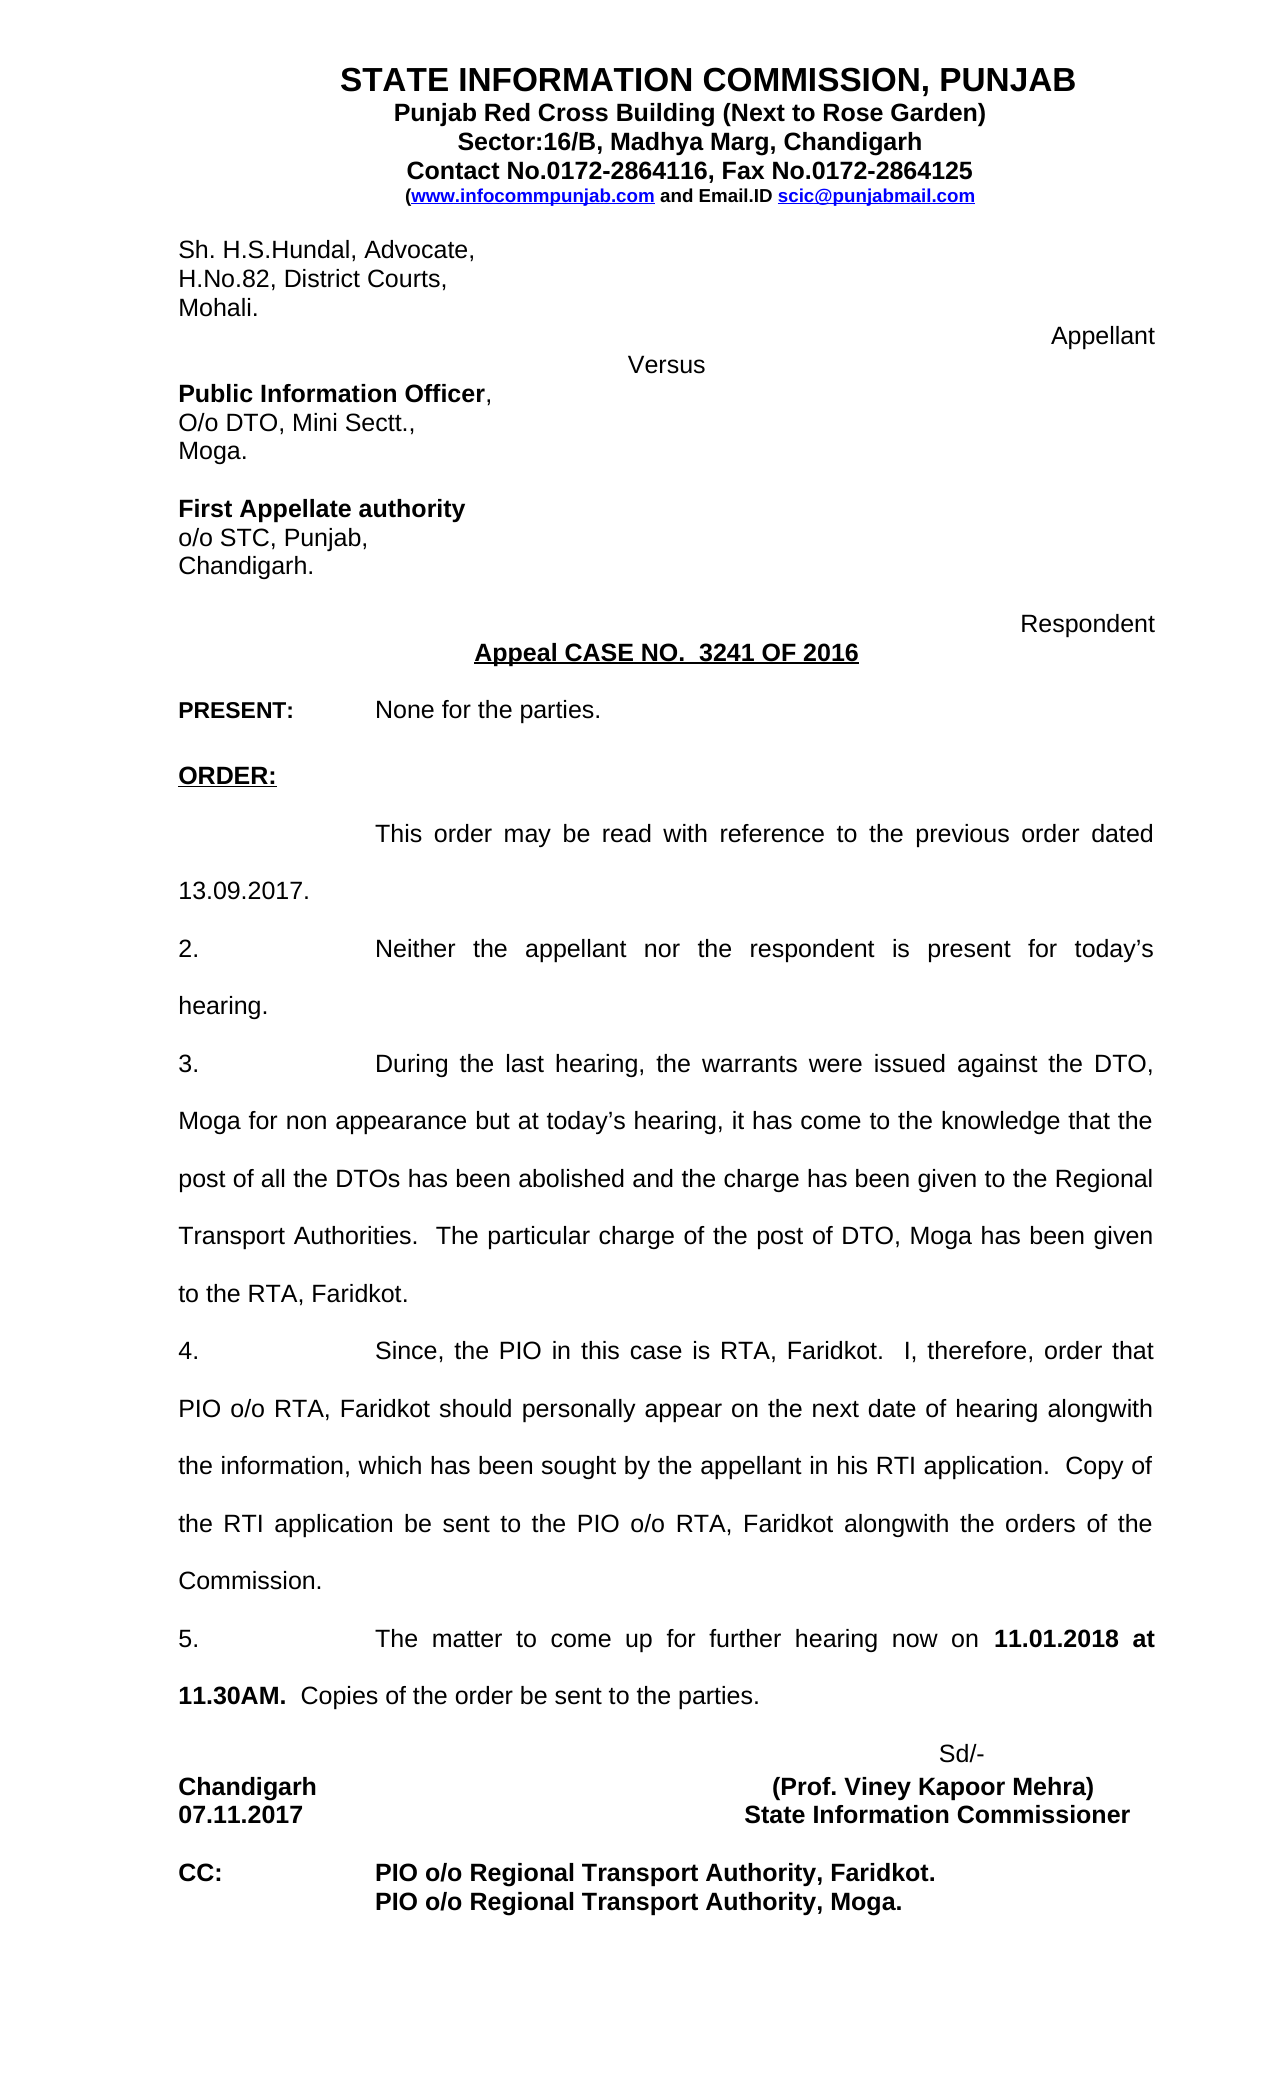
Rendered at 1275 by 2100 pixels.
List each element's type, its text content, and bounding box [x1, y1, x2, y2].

text Chandigarh (Prof. Viney Kapoor Mehra) [178, 1772, 1155, 1800]
list This order may be read with reference to the previous order dated 13.09.2017. [178, 818, 1155, 905]
text Sd/- [225, 1738, 1155, 1767]
text Punjab Red Cross Building (Next to Rose Garden) [225, 98, 1155, 127]
text Contact No.0172-2864116, Fax No.0172-2864125 [225, 156, 1155, 185]
text Appellant [178, 321, 1155, 350]
text CC: PIO o/o Regional Transport Authority, Faridkot. [178, 1858, 1155, 1887]
text Respondent [178, 609, 1155, 637]
text Sector:16/B, Madhya Marg, Chandigarh [225, 127, 1155, 156]
text Public Information Officer, [178, 379, 1155, 407]
text Moga. [178, 436, 1155, 465]
text Versus [178, 350, 1155, 379]
text Mohali. [178, 292, 1155, 321]
text ORDER: [178, 761, 1155, 790]
text STATE INFORMATION COMMISSION, PUNJAB [225, 60, 1155, 98]
text PRESENT: None for the parties. [178, 695, 1155, 724]
text 07.11.2017 State Information Commissioner [178, 1800, 1155, 1829]
text 3. During the last hearing, the warrants were issued against the DTO, Moga for non appearance but at today’s hearing, it has come to the knowledge that the post of all the DTOs has been abolished and the charge has been given to the Regional Transport Authorities. The particular charge of the post of DTO, Moga has been given to the RTA, Faridkot. [178, 1048, 1155, 1307]
text o/o STC, Punjab, [178, 522, 1155, 551]
text H.No.82, District Courts, [178, 264, 1155, 292]
text 4. Since, the PIO in this case is RTA, Faridkot. I, therefore, order that PIO o/o RTA, Faridkot should personally appear on the next date of hearing alongwith the information, which has been sought by the appellant in his RTI application. Copy of the RTI application be sent to the PIO o/o RTA, Faridkot alongwith the orders of the Commission. [178, 1336, 1155, 1595]
text (www.infocommpunjab.com and Email.ID scic@punjabmail.com [225, 185, 1155, 206]
text 2. Neither the appellant nor the respondent is present for today’s hearing. [178, 933, 1155, 1020]
text Sh. H.S.Hundal, Advocate, [178, 235, 1155, 264]
text Chandigarh. [178, 551, 1155, 580]
text PIO o/o Regional Transport Authority, Moga. [178, 1887, 1155, 1915]
text Appeal CASE NO. 3241 OF 2016 [178, 637, 1155, 666]
text O/o DTO, Mini Sectt., [178, 407, 1155, 436]
text First Appellate authority [178, 494, 1155, 522]
text 5. The matter to come up for further hearing now on 11.01.2018 at 11.30AM. Copies of the order be sent to the parties. [178, 1623, 1155, 1710]
